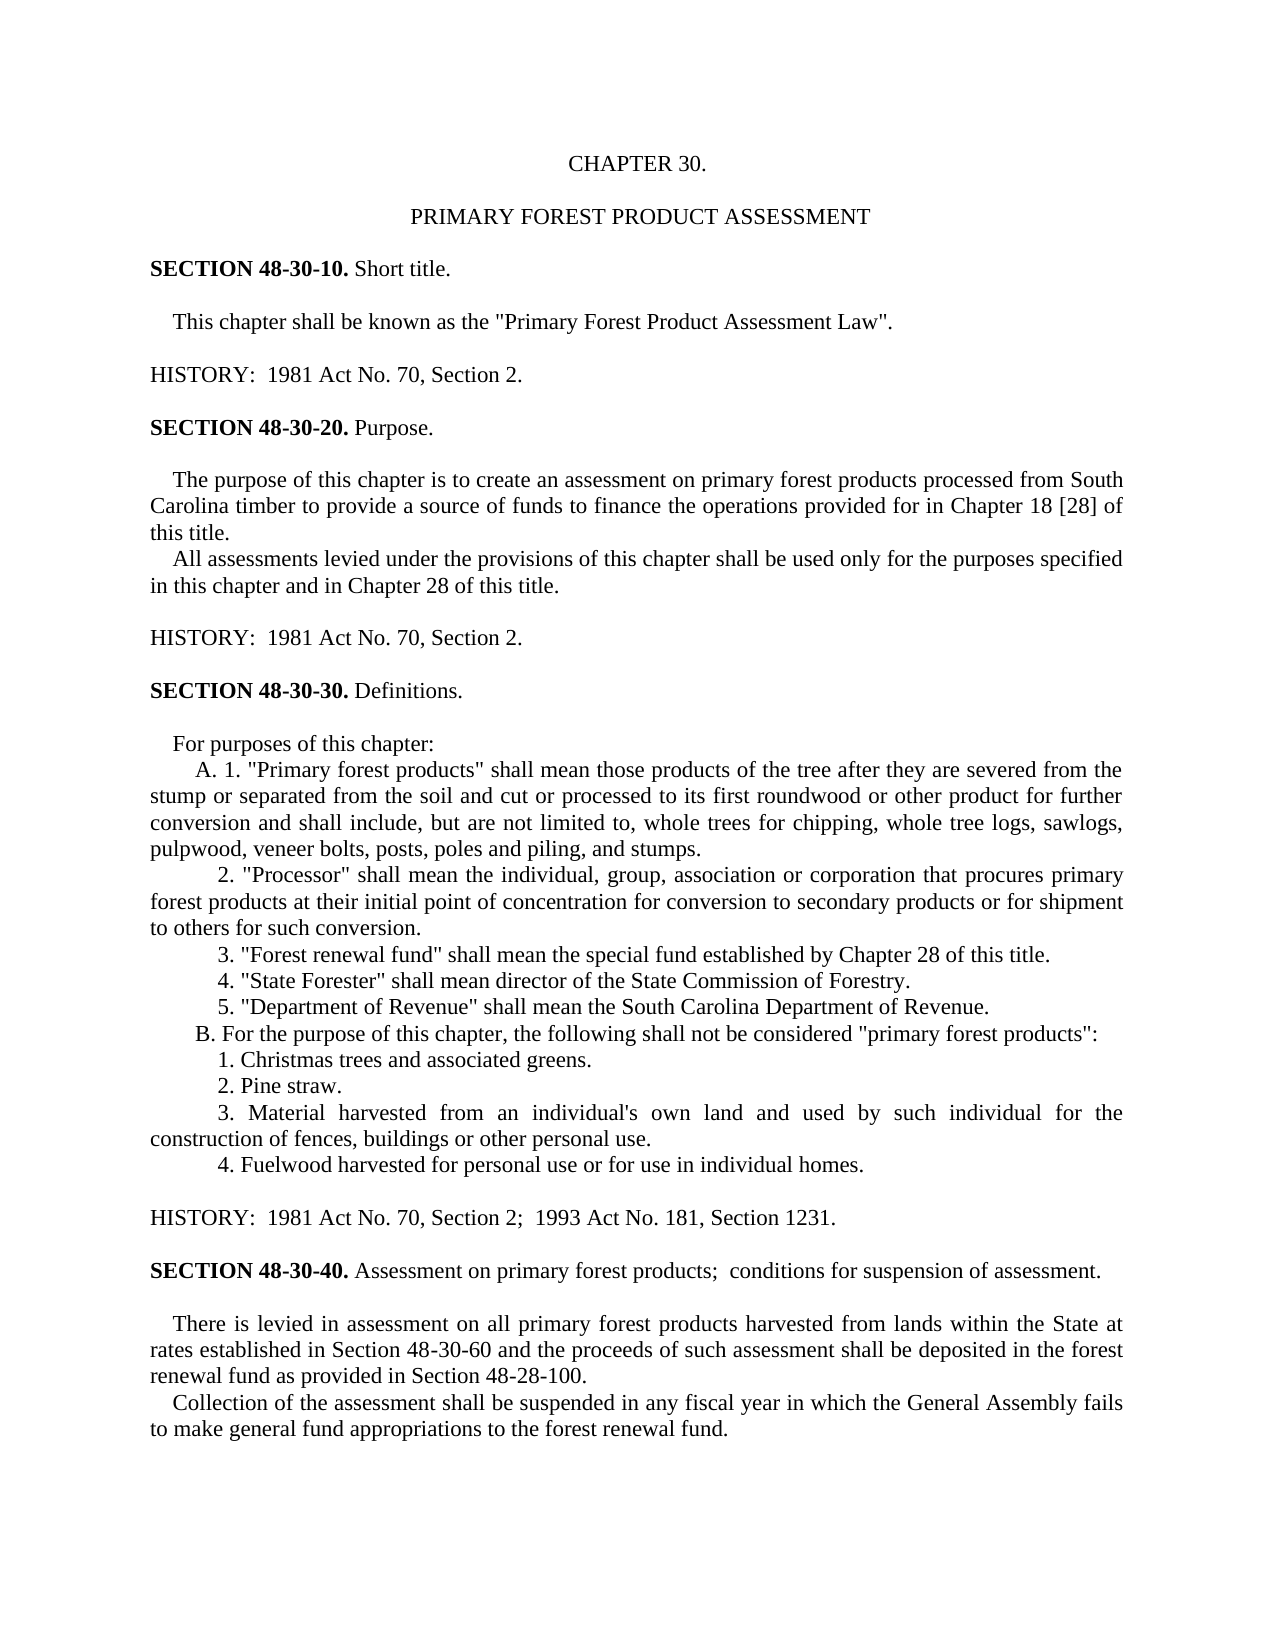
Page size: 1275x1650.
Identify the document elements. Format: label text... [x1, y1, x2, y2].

text SECTION 48-30-40. Assessment on primary forest products; conditions for suspension of assessment. [150, 1257, 1125, 1283]
text SECTION 48-30-10. Short title. [150, 255, 1125, 282]
text The purpose of this chapter is to create an assessment on primary forest products processed from South Carolina timber to provide a source of funds to finance the operations provided for in Chapter 18 [28] of this title. [150, 466, 1125, 545]
text HISTORY: 1981 Act No. 70, Section 2. [150, 624, 1125, 651]
text 1. Christmas trees and associated greens. [150, 1046, 1125, 1072]
text 2. Pine straw. [150, 1072, 1125, 1099]
text SECTION 48-30-20. Purpose. [150, 413, 1125, 440]
text HISTORY: 1981 Act No. 70, Section 2; 1993 Act No. 181, Section 1231. [150, 1204, 1125, 1231]
text HISTORY: 1981 Act No. 70, Section 2. [150, 361, 1125, 387]
text B. For the purpose of this chapter, the following shall not be considered "primary forest products": [150, 1020, 1125, 1046]
text This chapter shall be known as the "Primary Forest Product Assessment Law". [150, 308, 1125, 334]
text A. 1. "Primary forest products" shall mean those products of the tree after they are severed from the stump or separated from the soil and cut or processed to its first roundwood or other product for further conversion and shall include, but are not limited to, whole trees for chipping, whole tree logs, sawlogs, pulpwood, veneer bolts, posts, poles and piling, and stumps. [150, 756, 1125, 862]
text Collection of the assessment shall be suspended in any fiscal year in which the General Assembly fails to make general fund appropriations to the forest renewal fund. [150, 1389, 1125, 1441]
text 4. "State Forester" shall mean director of the State Commission of Forestry. [150, 967, 1125, 993]
text 3. "Forest renewal fund" shall mean the special fund established by Chapter 28 of this title. [150, 941, 1125, 967]
text SECTION 48-30-30. Definitions. [150, 677, 1125, 703]
text 2. "Processor" shall mean the individual, group, association or corporation that procures primary forest products at their initial point of concentration for conversion to secondary products or for shipment to others for such conversion. [150, 862, 1125, 941]
text 5. "Department of Revenue" shall mean the South Carolina Department of Revenue. [150, 993, 1125, 1020]
text 3. Material harvested from an individual's own land and used by such individual for the construction of fences, buildings or other personal use. [150, 1099, 1125, 1151]
text All assessments levied under the provisions of this chapter shall be used only for the purposes specified in this chapter and in Chapter 28 of this title. [150, 545, 1125, 598]
text CHAPTER 30. [150, 150, 1125, 176]
text PRIMARY FOREST PRODUCT ASSESSMENT [150, 203, 1125, 229]
text For purposes of this chapter: [150, 730, 1125, 756]
text There is levied in assessment on all primary forest products harvested from lands within the State at rates established in Section 48-30-60 and the proceeds of such assessment shall be deposited in the forest renewal fund as provided in Section 48-28-100. [150, 1309, 1125, 1389]
text 4. Fuelwood harvested for personal use or for use in individual homes. [150, 1151, 1125, 1178]
